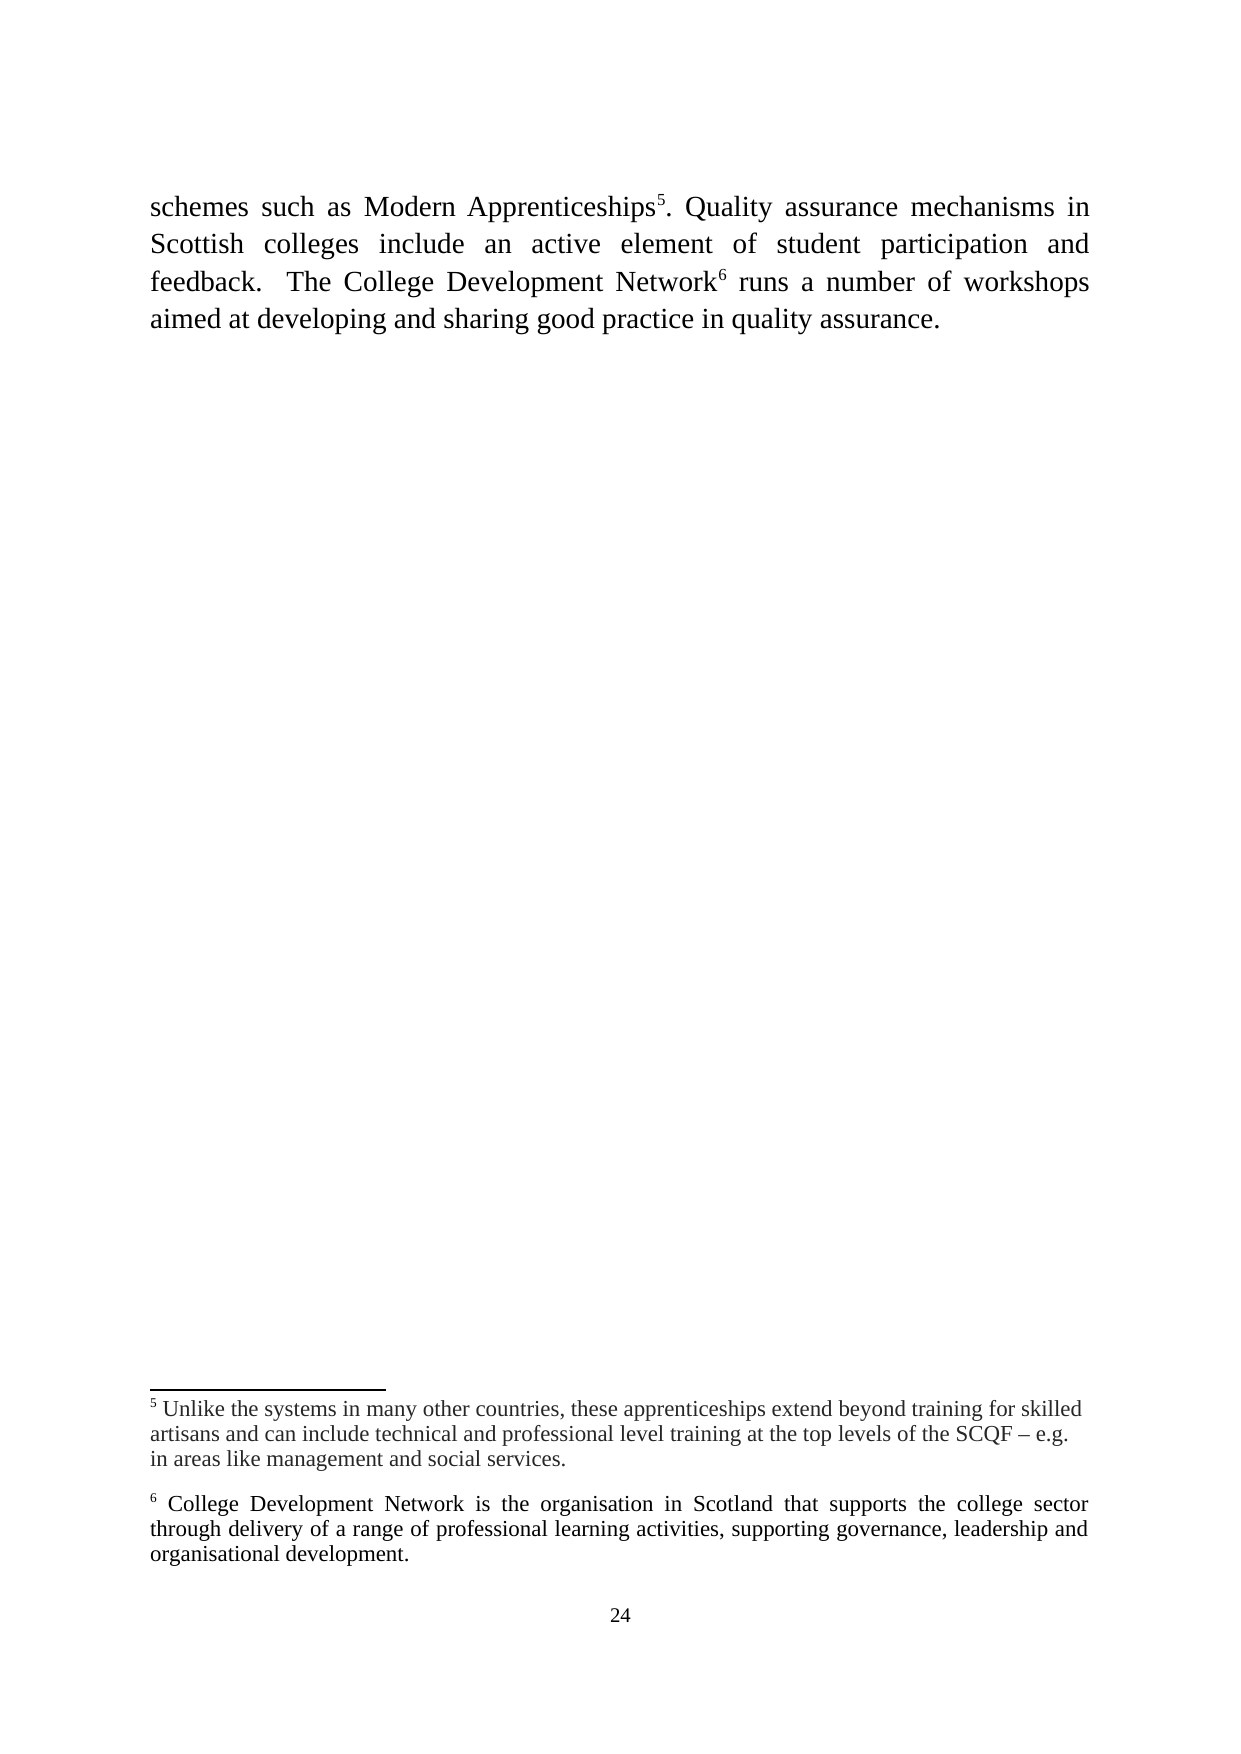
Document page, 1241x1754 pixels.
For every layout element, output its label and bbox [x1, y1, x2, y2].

text [150, 187, 1090, 337]
